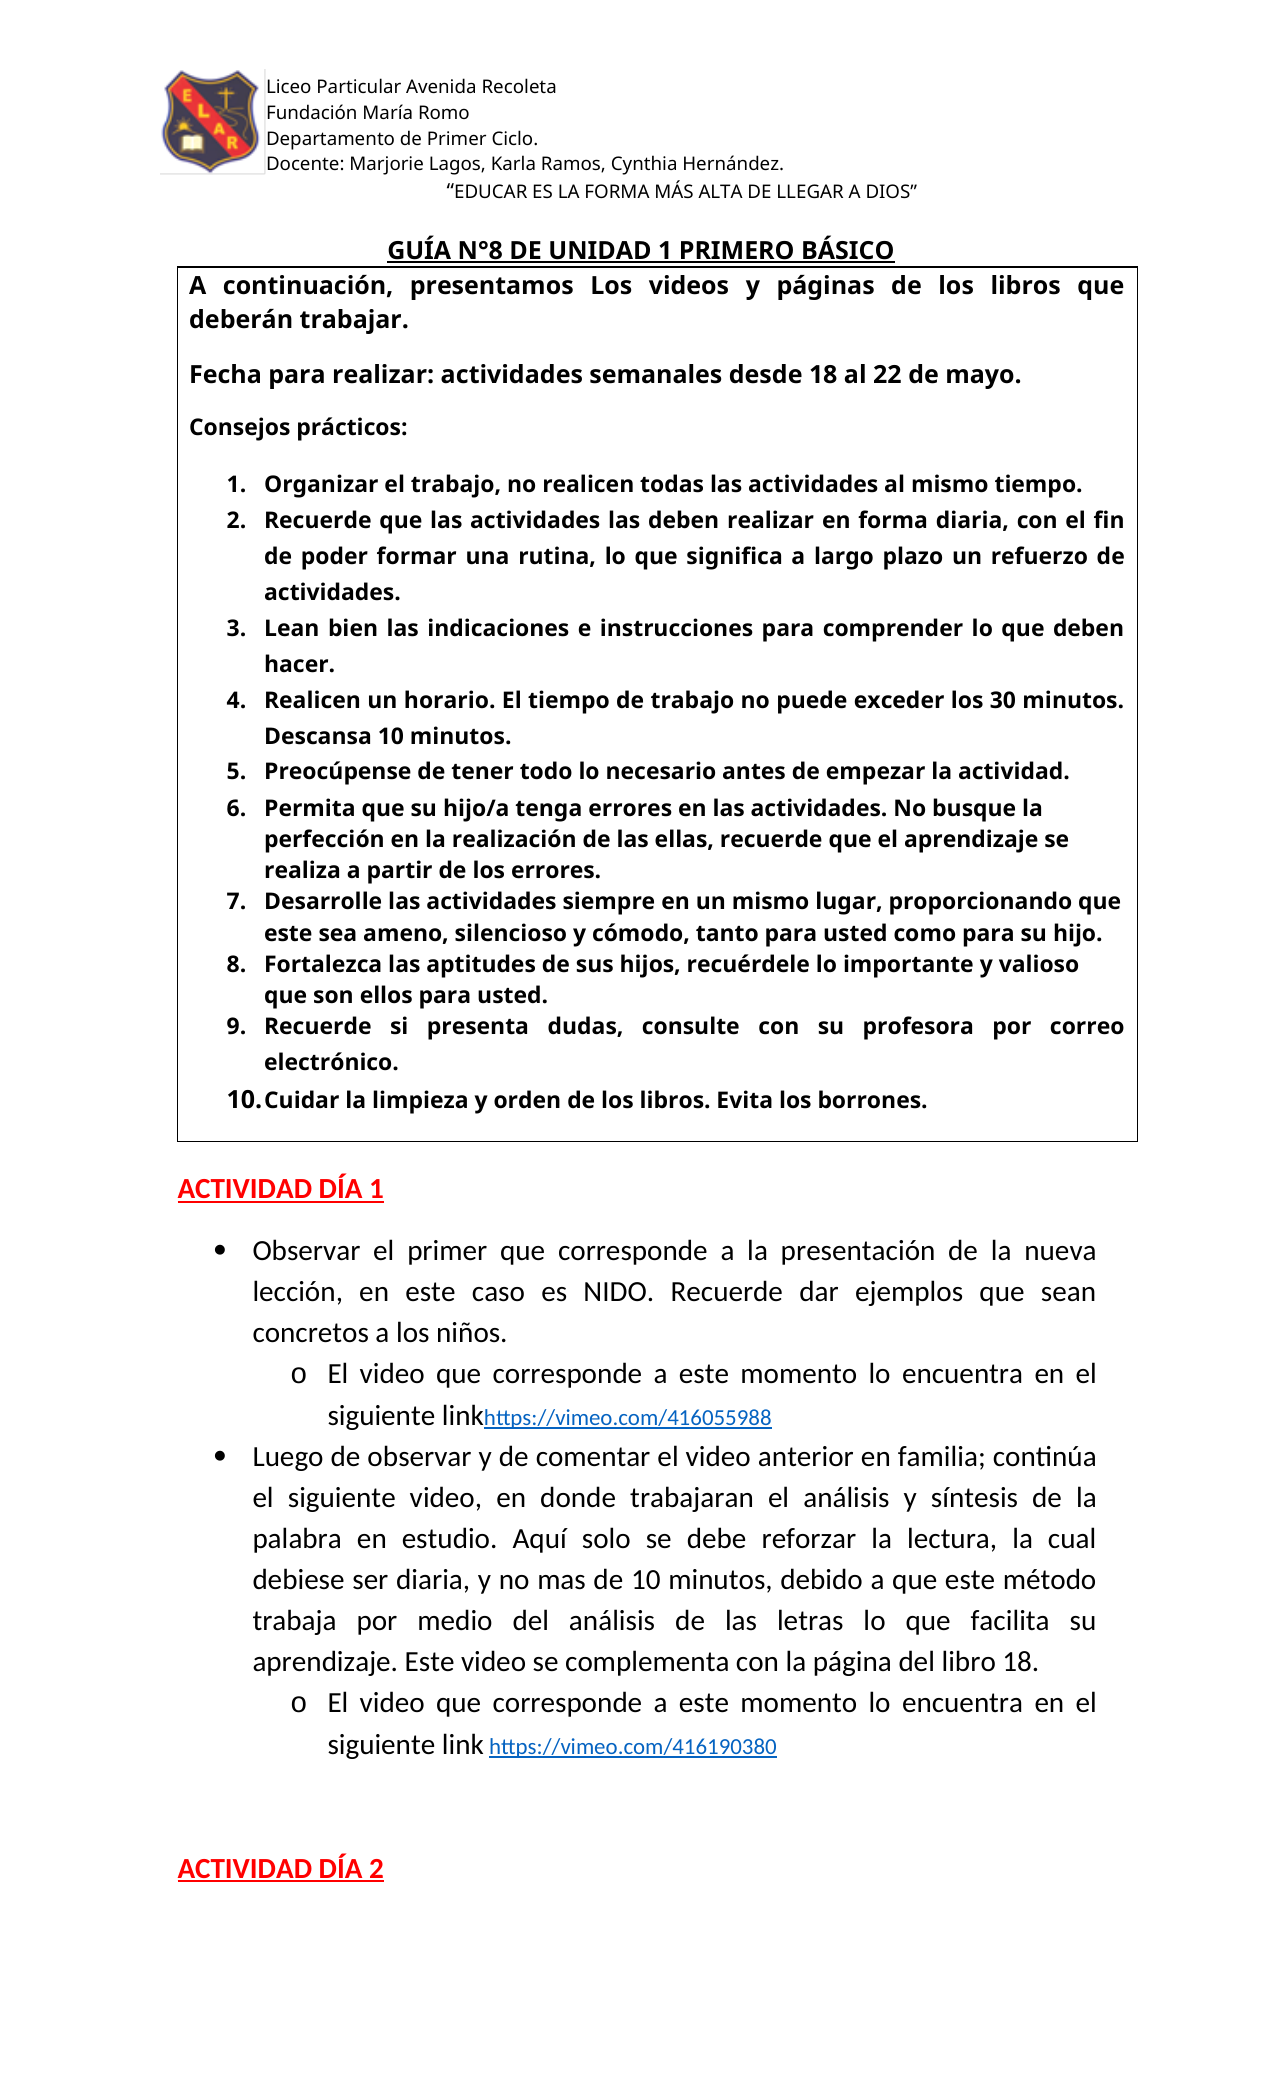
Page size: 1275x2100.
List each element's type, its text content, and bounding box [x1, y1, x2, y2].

picture [160, 69, 267, 176]
list El video que corresponde a este momento lo encuentra en el siguiente link https://vimeo.com/416190380 [290, 1684, 1098, 1762]
table_header A continuación, presentamos Los videos y páginas de los libros que deberán trabajar. Fecha para realizar: actividades semanales desde 18 al 22 de mayo. Consejos prácticos: Organizar el trabajo, no realicen todas las actividades al mismo tiempo. Recuerde que las actividades las deben realizar en forma diaria, con el fin de poder formar una rutina, lo que significa a largo plazo un refuerzo de actividades. Lean bien las indicaciones e instrucciones para comprender lo que deben hacer. Realicen un horario. El tiempo de trabajo no puede exceder los 30 minutos. Descansa 10 minutos. Preocúpense de tener todo lo necesario antes de empezar la actividad. Permita que su hijo/a tenga errores en las actividades. No busque la perfección en la realización de las ellas, recuerde que el aprendizaje se realiza a partir de los errores. Desarrolle las actividades siempre en un mismo lugar, proporcionando que este sea ameno, silencioso y cómodo, tanto para usted como para su hijo. Fortalezca las aptitudes de sus hijos, recuérdele lo importante y valioso que son ellos para usted. Recuerde si presenta dudas, consulte con su profesora por correo electrónico. Cuidar la limpieza y orden de los libros. Evita los borrones. [178, 268, 1137, 1141]
list El video que corresponde a este momento lo encuentra en el siguiente linkhttps://vimeo.com/416055988 [290, 1355, 1098, 1433]
list Luego de observar y de comentar el video anterior en familia; continúa el siguiente video, en donde trabajaran el análisis y síntesis de la palabra en estudio. Aquí solo se debe reforzar la lectura, la cual debiese ser diaria, y no mas de 10 minutos, debido a que este método trabaja por medio del análisis de las letras lo que facilita su aprendizaje. Este video se complementa con la página del libro 18. [215, 1438, 1098, 1678]
list Observar el primer que corresponde a la presentación de la nueva lección, en este caso es NIDO. Recuerde dar ejemplos que sean concretos a los niños. [215, 1232, 1098, 1349]
text GUÍA N°8 DE UNIDAD 1 PRIMERO BÁSICO [177, 232, 1098, 266]
text ACTIVIDAD DÍA 1 [177, 1170, 1098, 1206]
text ACTIVIDAD DÍA 2 [177, 1850, 1098, 1885]
